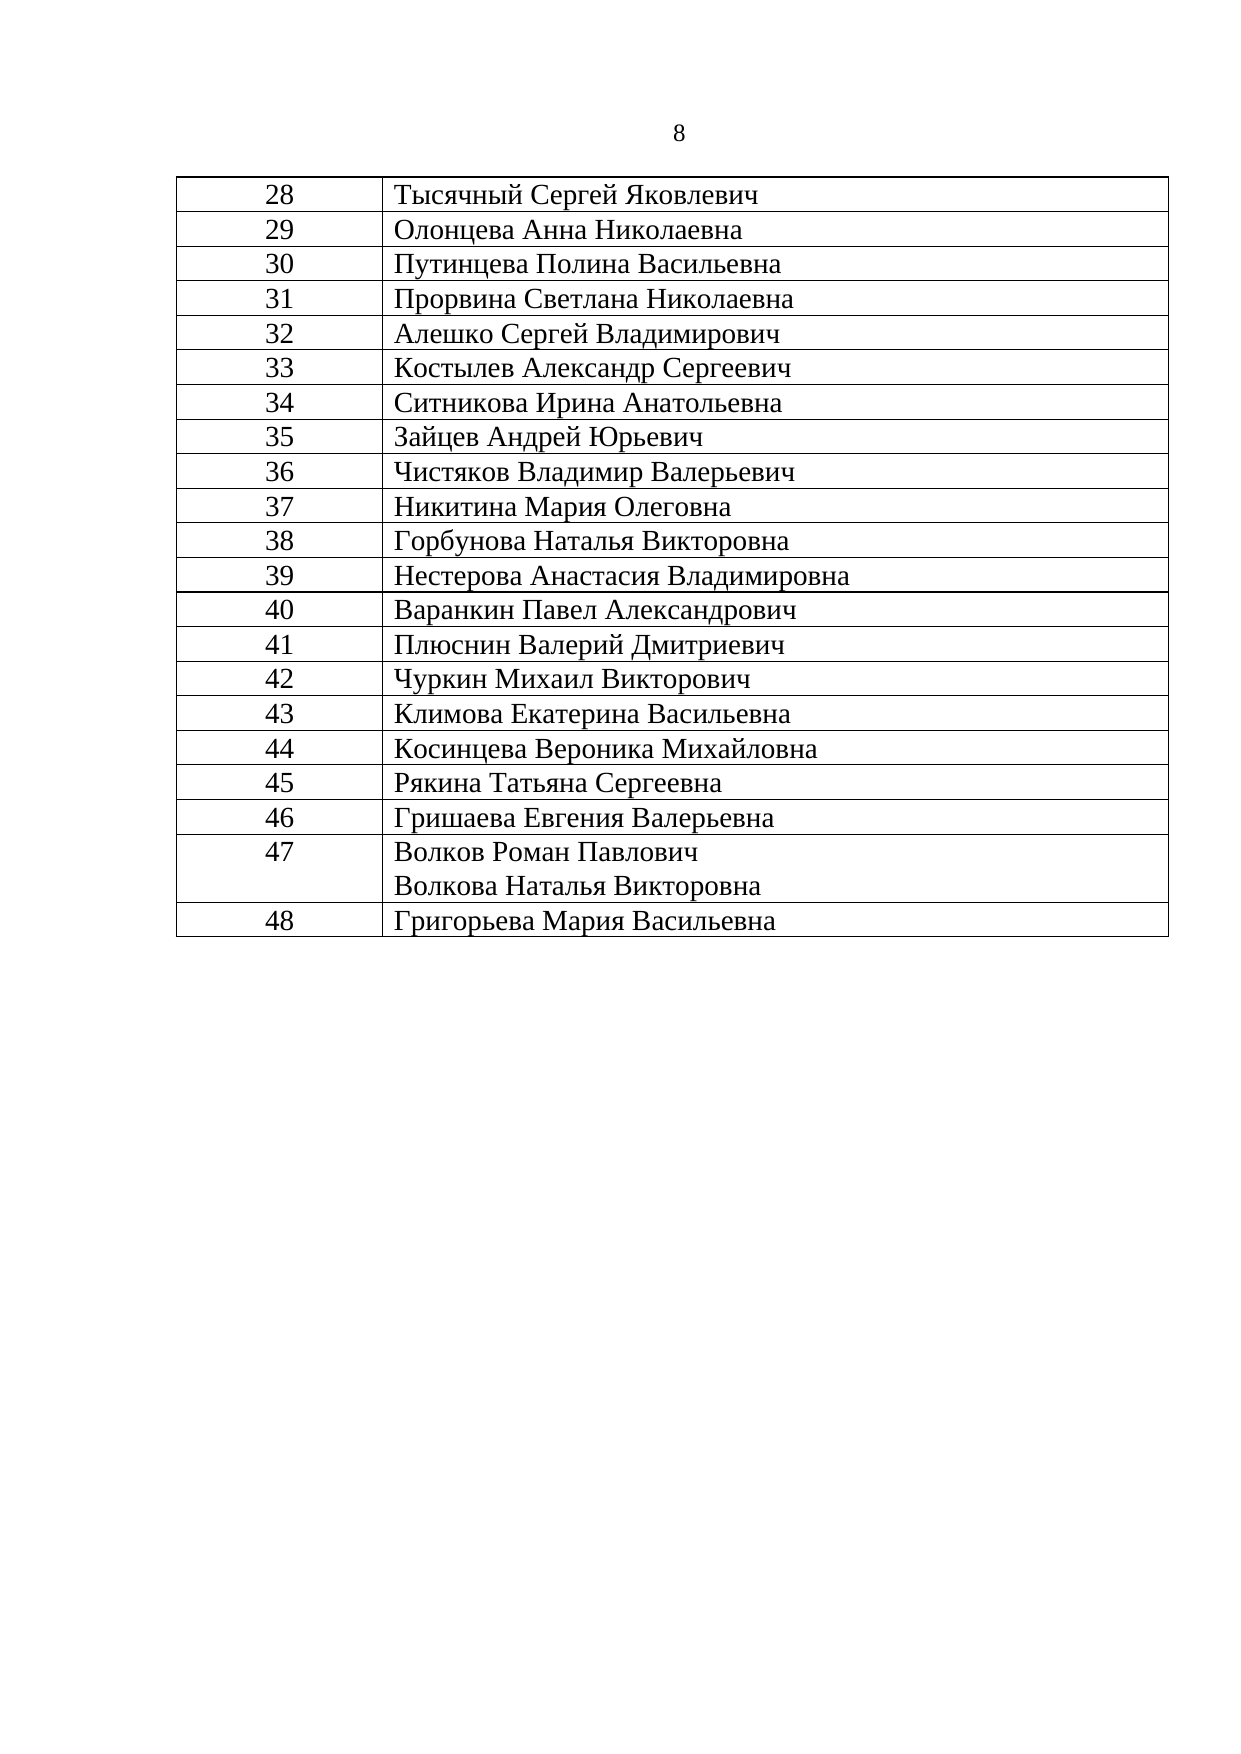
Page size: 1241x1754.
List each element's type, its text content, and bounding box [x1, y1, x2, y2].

table_cell 42 [177, 662, 382, 695]
table_cell Плюснин Валерий Дмитриевич [383, 627, 1168, 661]
table_cell 28 [177, 178, 382, 211]
table_cell Нестерова Анастасия Владимировна [383, 558, 1168, 591]
table_cell Тысячный Сергей Яковлевич [383, 178, 1168, 211]
table_cell 47 [177, 835, 382, 902]
table_cell 34 [177, 385, 382, 418]
table_cell 48 [177, 903, 382, 936]
table_cell 41 [177, 627, 382, 661]
table_cell 31 [177, 281, 382, 315]
table_cell 40 [177, 593, 382, 626]
table_cell Костылев Александр Сергеевич [383, 350, 1168, 384]
table_cell Ситникова Ирина Анатольевна [383, 385, 1168, 418]
table_cell Никитина Мария Олеговна [383, 489, 1168, 522]
table_cell Горбунова Наталья Викторовна [383, 523, 1168, 557]
table_cell 43 [177, 696, 382, 730]
table_cell 44 [177, 731, 382, 764]
table_cell Прорвина Светлана Николаевна [383, 281, 1168, 315]
table_cell Гришаева Евгения Валерьевна [383, 800, 1168, 833]
table_cell Варанкин Павел Александрович [383, 593, 1168, 626]
table_cell Олонцева Анна Николаевна [383, 212, 1168, 246]
table_cell Зайцев Андрей Юрьевич [383, 420, 1168, 453]
table_cell 38 [177, 523, 382, 557]
table_cell 29 [177, 212, 382, 246]
table_cell 30 [177, 247, 382, 280]
table_cell 39 [177, 558, 382, 591]
table_cell Климова Екатерина Васильевна [383, 696, 1168, 730]
table_cell 33 [177, 350, 382, 384]
table_cell 37 [177, 489, 382, 522]
table_cell Алешко Сергей Владимирович [383, 316, 1168, 349]
table_cell Волков Роман Павлович Волкова Наталья Викторовна [383, 835, 1168, 902]
table_cell Косинцева Вероника Михайловна [383, 731, 1168, 764]
table_cell Рякина Татьяна Сергеевна [383, 765, 1168, 799]
table_cell 45 [177, 765, 382, 799]
table_cell Григорьева Мария Васильевна [383, 903, 1168, 936]
table_cell Чуркин Михаил Викторович [383, 662, 1168, 695]
table_cell 36 [177, 454, 382, 488]
table_cell Чистяков Владимир Валерьевич [383, 454, 1168, 488]
table_cell 32 [177, 316, 382, 349]
table_cell Путинцева Полина Васильевна [383, 247, 1168, 280]
table_cell 35 [177, 420, 382, 453]
table_cell 46 [177, 800, 382, 833]
